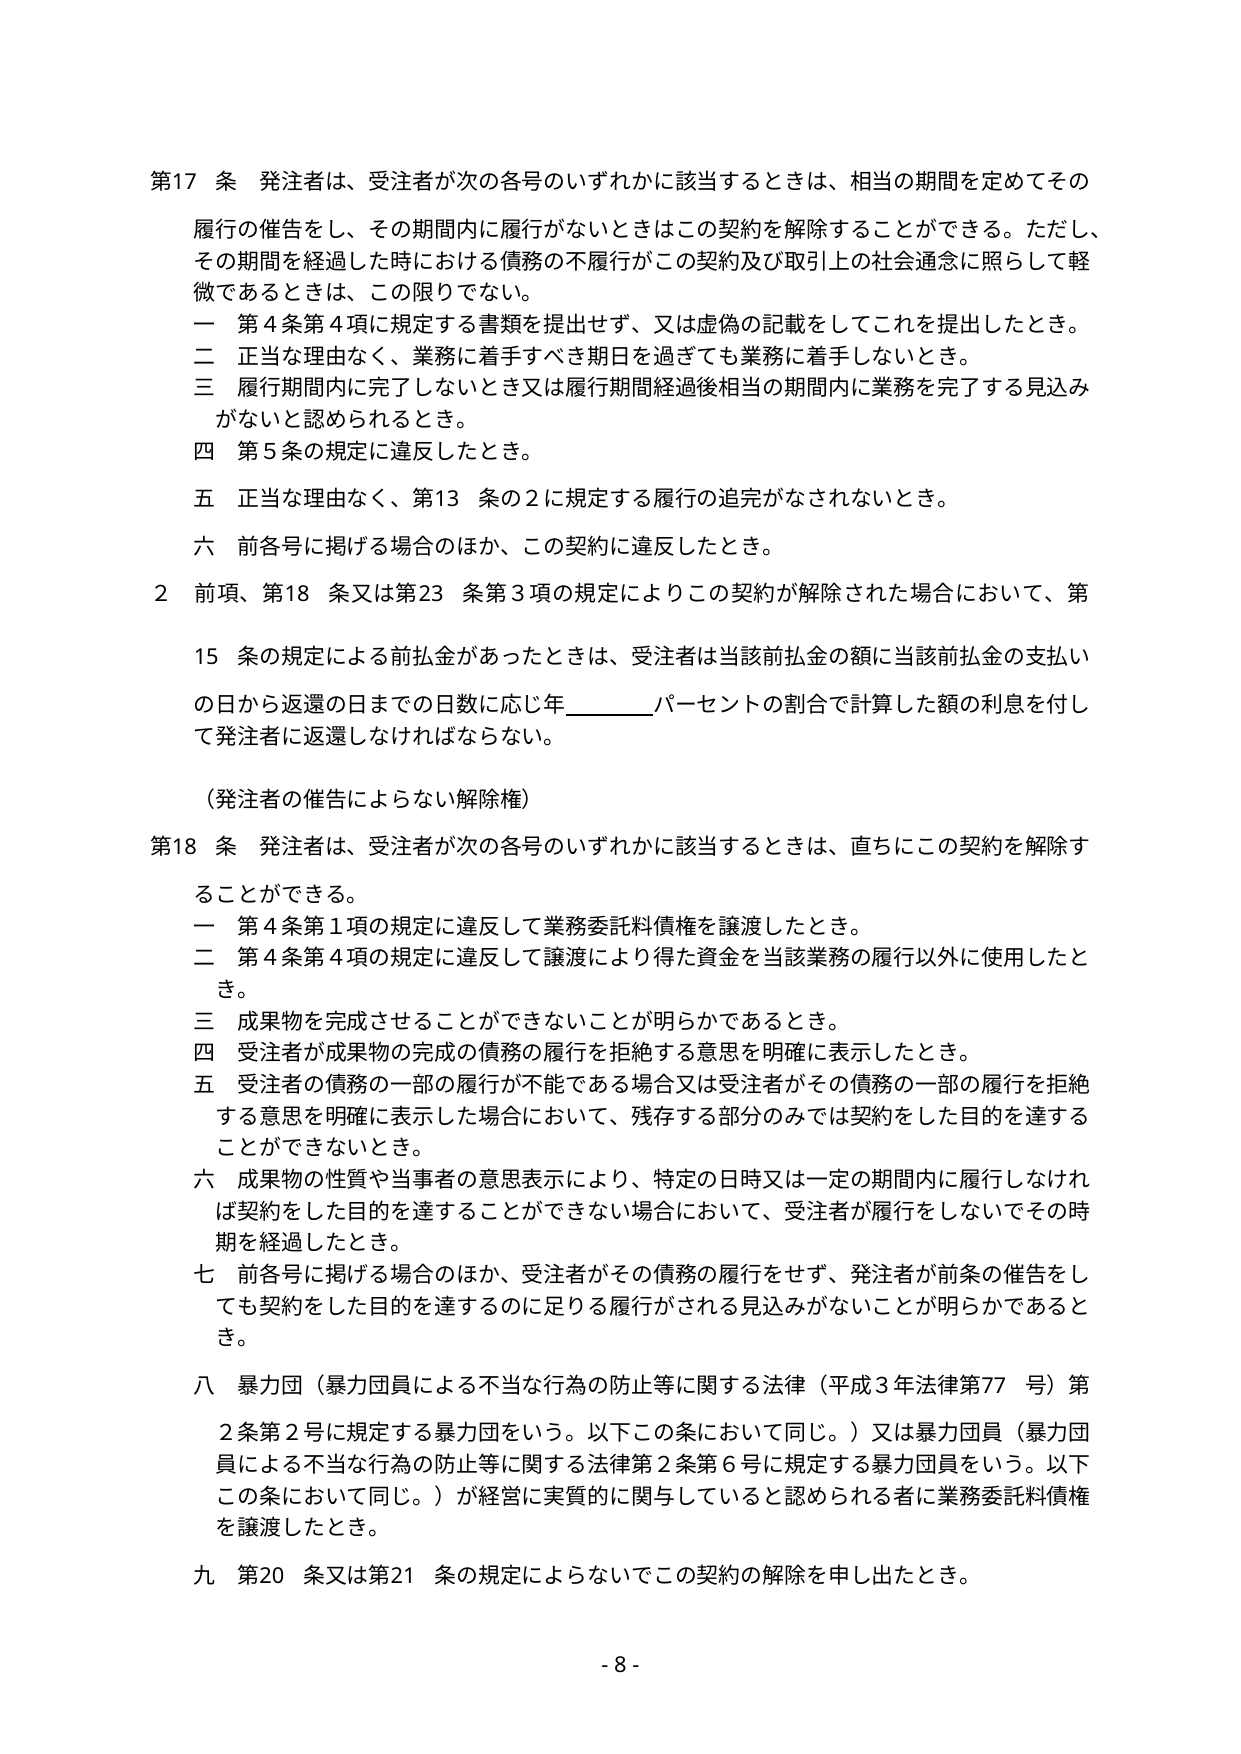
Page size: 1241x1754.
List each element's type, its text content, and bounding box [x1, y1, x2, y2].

text 一 第４条第４項に規定する書類を提出せず、又は虚偽の記載をしてこれを提出したとき。 [172, 307, 1090, 339]
text 四 受注者が成果物の完成の債務の履行を拒絶する意思を明確に表示したとき。 [172, 1035, 1090, 1067]
text 三 成果物を完成させることができないことが明らかであるとき。 [172, 1004, 1090, 1035]
text 五 受注者の債務の一部の履行が不能である場合又は受注者がその債務の一部の履行を拒絶する意思を明確に表示した場合において、残存する部分のみでは契約をした目的を達することができないとき。 [172, 1067, 1090, 1162]
text （発注者の催告によらない解除権） [172, 782, 1090, 814]
text 第17条 発注者は、受注者が次の各号のいずれかに該当するときは、相当の期間を定めてその履行の催告をし、その期間内に履行がないときはこの契約を解除することができる。ただし、その期間を経過した時における債務の不履行がこの契約及び取引上の社会通念に照らして軽微であるときは、この限りでない。 [150, 149, 1090, 307]
text 四 第５条の規定に違反したとき。 [172, 434, 1090, 465]
text 第18条 発注者は、受注者が次の各号のいずれかに該当するときは、直ちにこの契約を解除することができる。 [150, 814, 1090, 909]
text 六 前各号に掲げる場合のほか、この契約に違反したとき。 [172, 529, 1090, 560]
text 三 履行期間内に完了しないとき又は履行期間経過後相当の期間内に業務を完了する見込みがないと認められるとき。 [172, 370, 1090, 434]
text ２ 前項、第18条又は第23条第３項の規定によりこの契約が解除された場合において、第15条の規定による前払金があったときは、受注者は当該前払金の額に当該前払金の支払いの日から返還の日までの日数に応じ年 パーセントの割合で計算した額の利息を付して発注者に返還しなければならない。 [150, 560, 1090, 750]
text 五 正当な理由なく、第13条の２に規定する履行の追完がなされないとき。 [172, 465, 1090, 529]
text 七 前各号に掲げる場合のほか、受注者がその債務の履行をせず、発注者が前条の催告をしても契約をした目的を達するのに足りる履行がされる見込みがないことが明らかであるとき。 [172, 1257, 1090, 1352]
text 二 第４条第４項の規定に違反して譲渡により得た資金を当該業務の履行以外に使用したとき。 [172, 940, 1090, 1004]
text 八 暴力団（暴力団員による不当な行為の防止等に関する法律（平成３年法律第77号）第２条第２号に規定する暴力団をいう。以下この条において同じ。）又は暴力団員（暴力団員による不当な行為の防止等に関する法律第２条第６号に規定する暴力団員をいう。以下この条において同じ。）が経営に実質的に関与していると認められる者に業務委託料債権を譲渡したとき。 [172, 1352, 1090, 1542]
text 二 正当な理由なく、業務に着手すべき期日を過ぎても業務に着手しないとき。 [172, 339, 1090, 370]
text 一 第４条第１項の規定に違反して業務委託料債権を譲渡したとき。 [172, 909, 1090, 940]
text 六 成果物の性質や当事者の意思表示により、特定の日時又は一定の期間内に履行しなければ契約をした目的を達することができない場合において、受注者が履行をしないでその時期を経過したとき。 [172, 1162, 1090, 1257]
text 九 第20条又は第21条の規定によらないでこの契約の解除を申し出たとき。 [172, 1542, 1090, 1605]
